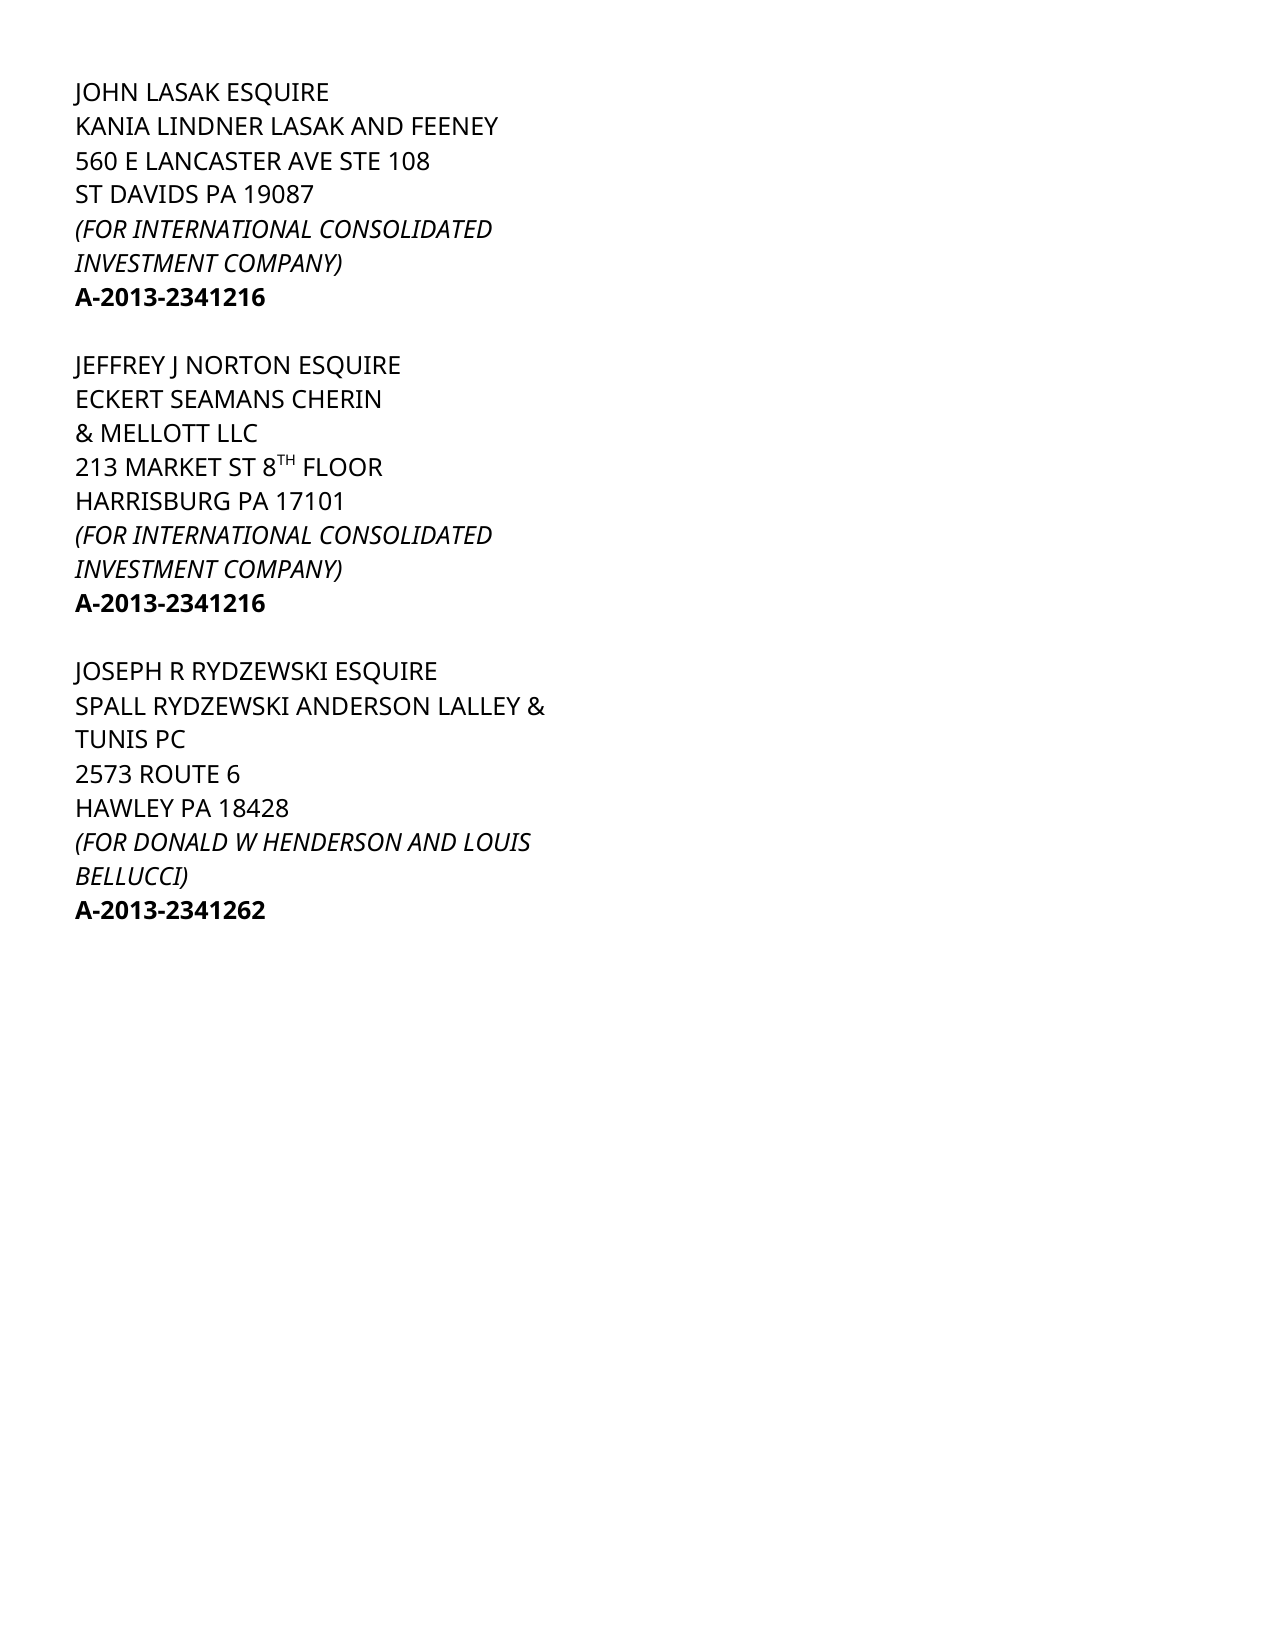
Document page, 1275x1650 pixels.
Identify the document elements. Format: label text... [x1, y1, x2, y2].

text HARRISBURG PA 17101 [75, 484, 600, 518]
text SPALL RYDZEWSKI ANDERSON LALLEY & TUNIS PC [75, 688, 600, 756]
text A-2013-2341262 [75, 892, 600, 927]
text A-2013-2341216 [75, 586, 600, 620]
text (FOR DONALD W HENDERSON AND LOUIS BELLUCCI) [75, 824, 600, 892]
text 560 E LANCASTER AVE STE 108 [75, 143, 600, 177]
text (FOR INTERNATIONAL CONSOLIDATED [75, 518, 600, 552]
text ST DAVIDS PA 19087 [75, 177, 600, 211]
text 213 MARKET ST 8TH FLOOR [75, 450, 600, 484]
text (FOR INTERNATIONAL CONSOLIDATED [75, 211, 600, 245]
text INVESTMENT COMPANY) [75, 552, 600, 586]
text HAWLEY PA 18428 [75, 790, 600, 824]
text JOSEPH R RYDZEWSKI ESQUIRE [75, 654, 600, 688]
text KANIA LINDNER LASAK AND FEENEY [75, 109, 600, 143]
text JEFFREY J NORTON ESQUIRE [75, 347, 600, 382]
text JOHN LASAK ESQUIRE [75, 75, 600, 109]
text & MELLOTT LLC [75, 416, 600, 450]
text 2573 ROUTE 6 [75, 756, 600, 790]
text A-2013-2341216 [75, 279, 600, 313]
text ECKERT SEAMANS CHERIN [75, 382, 600, 416]
text INVESTMENT COMPANY) [75, 245, 600, 279]
